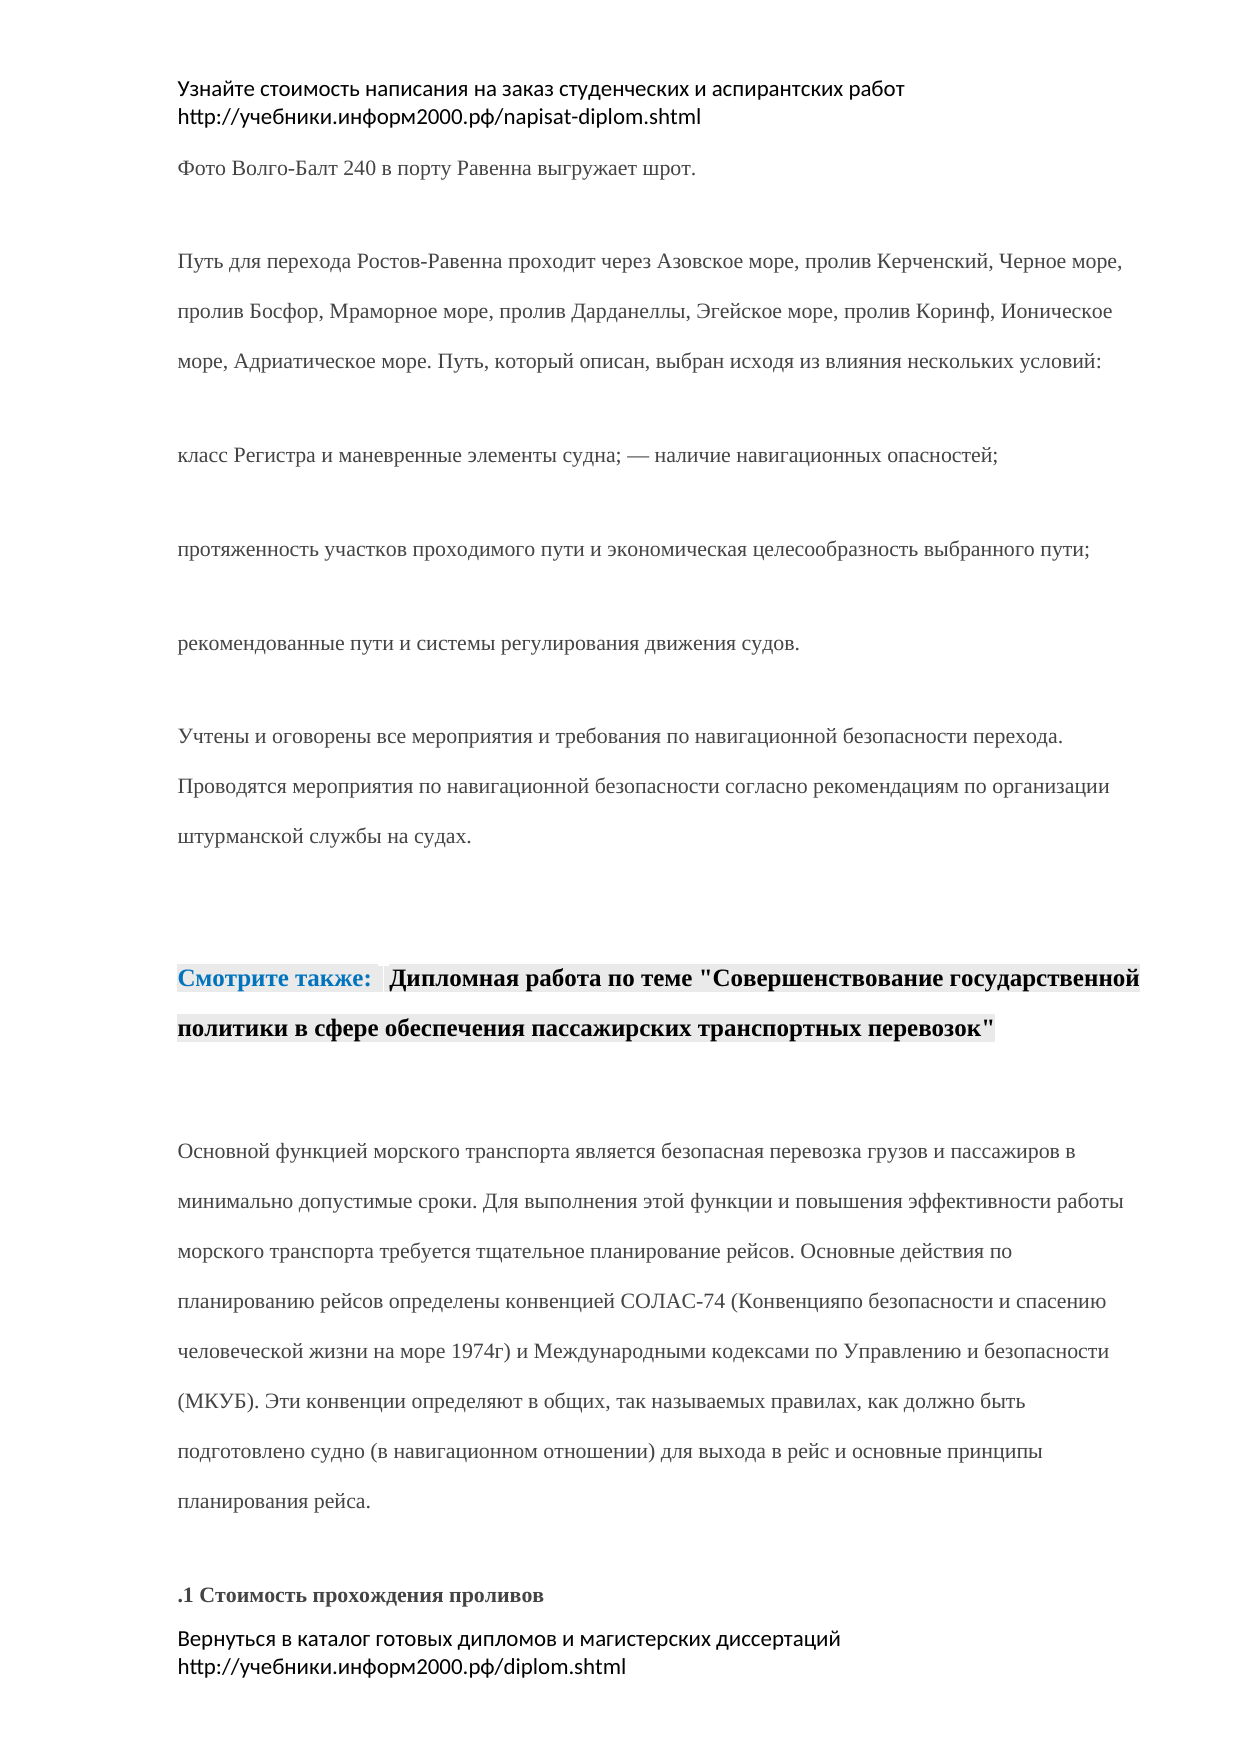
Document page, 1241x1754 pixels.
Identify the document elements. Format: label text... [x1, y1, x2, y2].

text Смотрите также: Дипломная работа по теме "Совершенствование государственной политики в сфере обеспечения пассажирских транспортных перевозок" [177, 942, 1152, 1042]
text .1 Стоимость прохождения проливов [177, 1557, 1152, 1607]
text Фото Волго-Балт 240 в порту Равенна выгружает шрот. [177, 130, 1152, 180]
text класс Регистра и маневренные элементы судна; — наличие навигационных опасностей; [177, 417, 1152, 467]
text Основной функцией морского транспорта является безопасная перевозка грузов и пассажиров в минимально допустимые сроки. Для выполнения этой функции и повышения эффективности работы морского транспорта требуется тщательное планирование рейсов. Основные действия по планированию рейсов определены конвенцией СОЛАС-74 (Конвенцияпо безопасности и спасению человеческой жизни на море 1974г) и Международными кодексами по Управлению и безопасности (МКУБ). Эти конвенции определяют в общих, так называемых правилах, как должно быть подготовлено судно (в навигационном отношении) для выхода в рейс и основные принципы планирования рейса. [177, 1113, 1152, 1513]
text Путь для перехода Ростов-Равенна проходит через Азовское море, пролив Керченский, Черное море, пролив Босфор, Мраморное море, пролив Дарданеллы, Эгейское море, пролив Коринф, Ионическое море, Адриатическое море. Путь, который описан, выбран исходя из влияния нескольких условий: [177, 223, 1152, 373]
text рекомендованные пути и системы регулирования движения судов. [177, 605, 1152, 655]
text Учтены и оговорены все мероприятия и требования по навигационной безопасности перехода. Проводятся мероприятия по навигационной безопасности согласно рекомендациям по организации штурманской службы на судах. [177, 698, 1152, 848]
text протяженность участков проходимого пути и экономическая целесообразность выбранного пути; [177, 511, 1152, 561]
